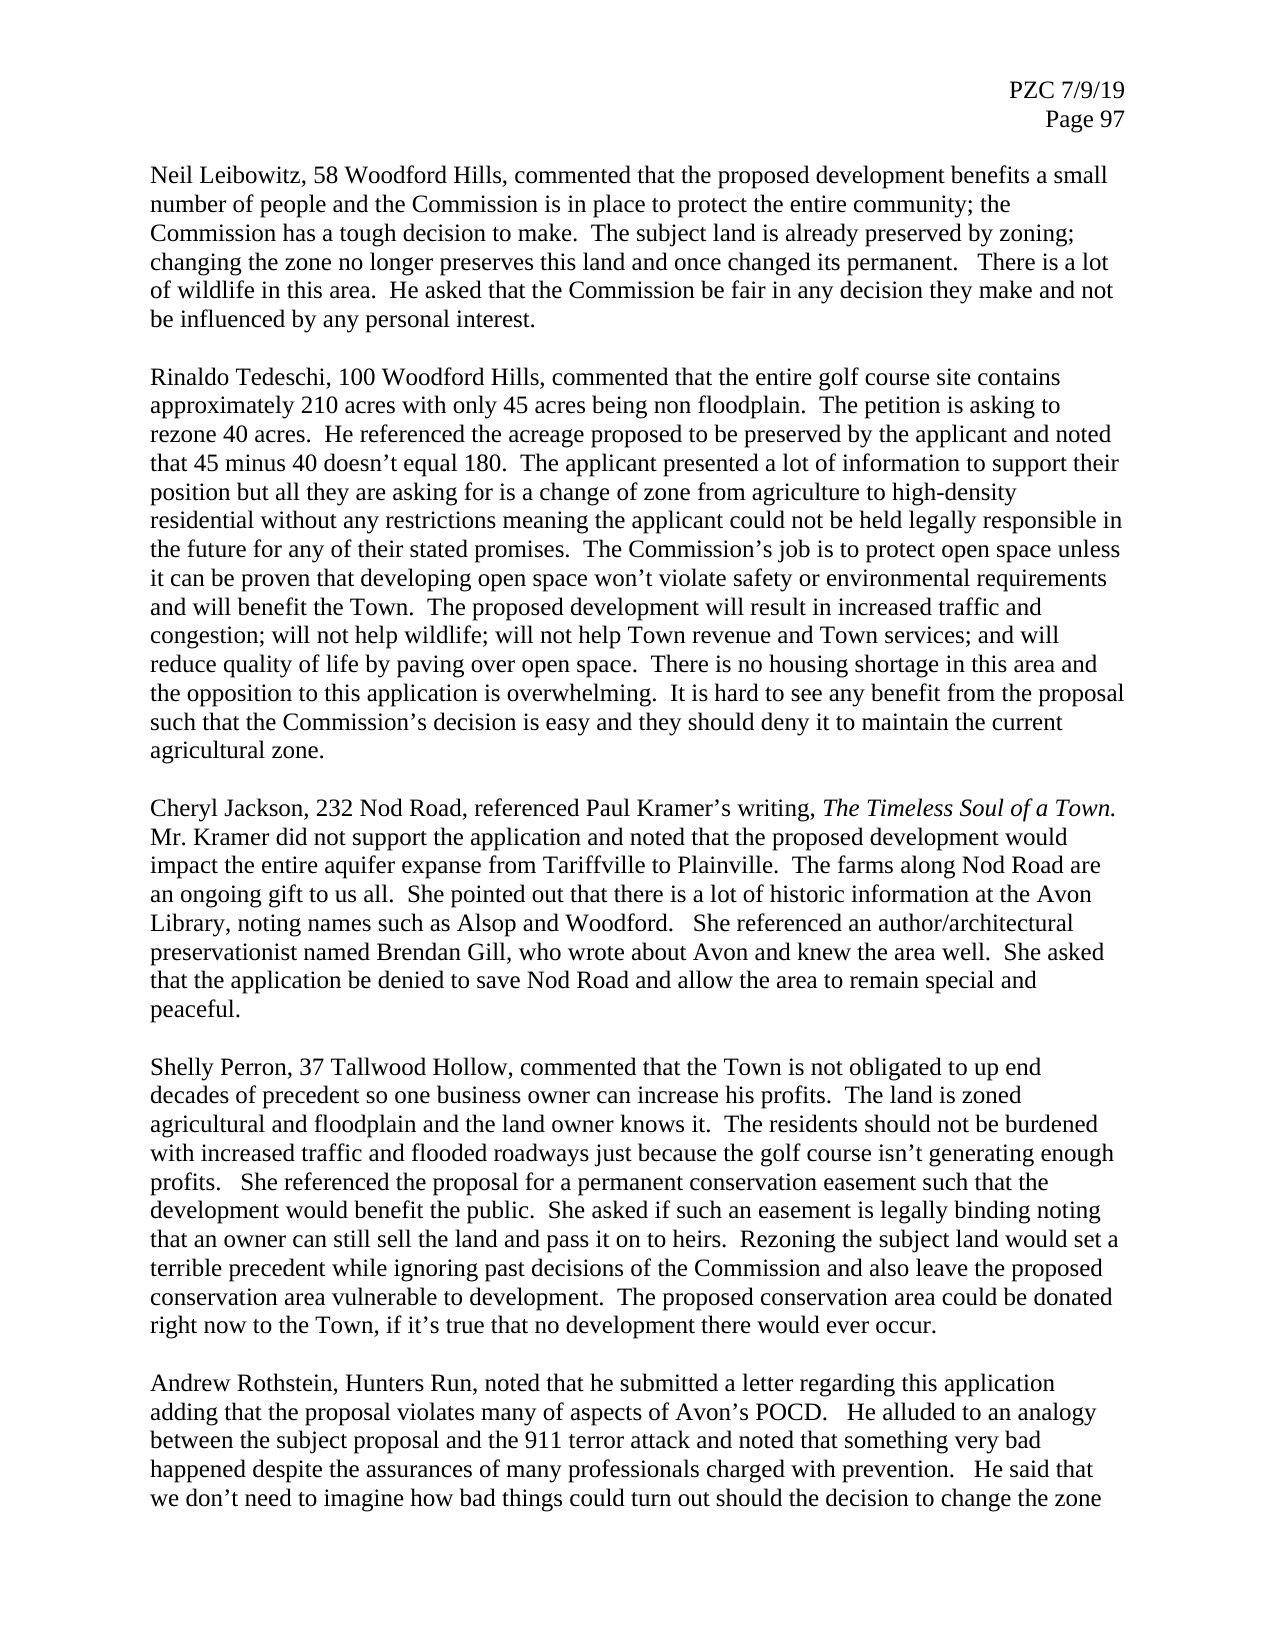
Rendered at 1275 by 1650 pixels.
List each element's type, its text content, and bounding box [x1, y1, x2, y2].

text Cheryl Jackson, 232 Nod Road, referenced Paul Kramer’s writing, The Timeless Soul of a Town. Mr. Kramer did not support the application and noted that the proposed development would impact the entire aquifer expanse from Tariffville to Plainville. The farms along Nod Road are an ongoing gift to us all. She pointed out that there is a lot of historic information at the Avon Library, noting names such as Alsop and Woodford. She referenced an author/architectural preservationist named Brendan Gill, who wrote about Avon and knew the area well. She asked that the application be denied to save Nod Road and allow the area to remain special and peaceful. [150, 793, 1125, 1023]
text Rinaldo Tedeschi, 100 Woodford Hills, commented that the entire golf course site contains approximately 210 acres with only 45 acres being non floodplain. The petition is asking to rezone 40 acres. He referenced the acreage proposed to be preserved by the applicant and noted that 45 minus 40 doesn’t equal 180. The applicant presented a lot of information to support their position but all they are asking for is a change of zone from agriculture to high-density residential without any restrictions meaning the applicant could not be held legally responsible in the future for any of their stated promises. The Commission’s job is to protect open space unless it can be proven that developing open space won’t violate safety or environmental requirements and will benefit the Town. The proposed development will result in increased traffic and congestion; will not help wildlife; will not help Town revenue and Town services; and will reduce quality of life by paving over open space. There is no housing shortage in this area and the opposition to this application is overwhelming. It is hard to see any benefit from the proposal such that the Commission’s decision is easy and they should deny it to maintain the current agricultural zone. [150, 362, 1125, 764]
text Shelly Perron, 37 Tallwood Hollow, commented that the Town is not obligated to up end decades of precedent so one business owner can increase his profits. The land is zoned agricultural and floodplain and the land owner knows it. The residents should not be burdened with increased traffic and flooded roadways just because the golf course isn’t generating enough profits. She referenced the proposal for a permanent conservation easement such that the development would benefit the public. She asked if such an easement is legally binding noting that an owner can still sell the land and pass it on to heirs. Rezoning the subject land would set a terrible precedent while ignoring past decisions of the Commission and also leave the proposed conservation area vulnerable to development. The proposed conservation area could be donated right now to the Town, if it’s true that no development there would ever occur. [150, 1052, 1125, 1339]
text Neil Leibowitz, 58 Woodford Hills, commented that the proposed development benefits a small number of people and the Commission is in place to protect the entire community; the Commission has a tough decision to make. The subject land is already preserved by zoning; changing the zone no longer preserves this land and once changed its permanent. There is a lot of wildlife in this area. He asked that the Commission be fair in any decision they make and not be influenced by any personal interest. [150, 161, 1125, 333]
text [150, 1368, 1125, 1512]
